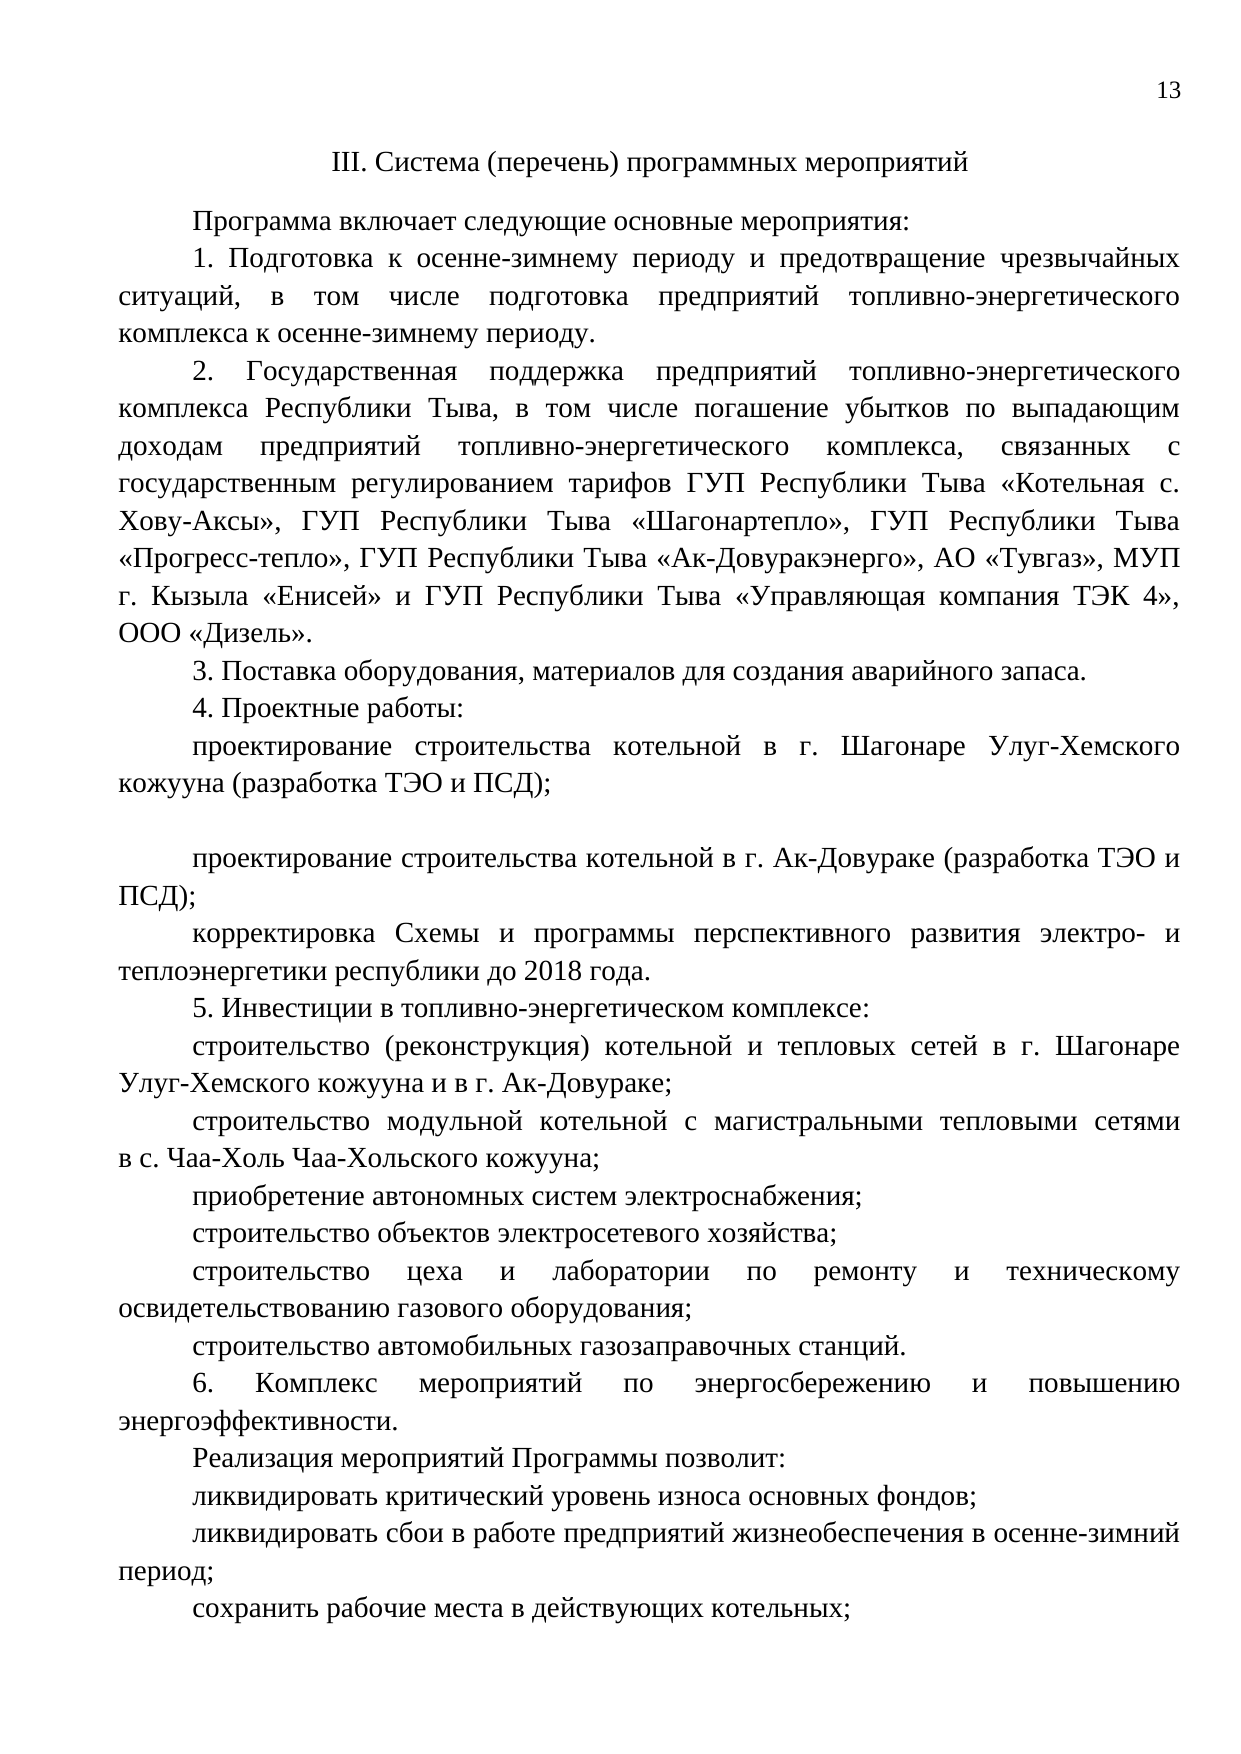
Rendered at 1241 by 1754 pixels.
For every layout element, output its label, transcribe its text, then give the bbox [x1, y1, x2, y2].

text 1. Подготовка к осенне-зимнему периоду и предотвращение чрезвычайных ситуаций, в том числе подготовка предприятий топливно-энергетического комплекса к осенне-зимнему периоду. [118, 236, 1181, 349]
text 4. Проектные работы: [118, 686, 1181, 724]
text проектирование строительства котельной в г. Шагонаре Улуг-Хемского кожууна (разработка ТЭО и ПСД); [118, 724, 1181, 799]
text Программа включает следующие основные мероприятия: [118, 199, 1181, 236]
text 5. Инвестиции в топливно-энергетическом комплексе: [118, 986, 1181, 1024]
text корректировка Схемы и программы перспективного развития электро- и теплоэнергетики республики до 2018 года. [118, 911, 1181, 986]
text 3. Поставка оборудования, материалов для создания аварийного запаса. [118, 649, 1181, 686]
title III. Система (перечень) программных мероприятий [118, 140, 1181, 177]
text 2. Государственная поддержка предприятий топливно-энергетического комплекса Республики Тыва, в том числе погашение убытков по выпадающим доходам предприятий топливно-энергетического комплекса, связанных с государственным регулированием тарифов ГУП Республики Тыва «Котельная с. Хову-Аксы», ГУП Республики Тыва «Шагонартепло», ГУП Республики Тыва «Прогресс-тепло», ГУП Республики Тыва «Ак-Довуракэнерго», АО «Тувгаз», МУП г. Кызыла «Енисей» и ГУП Республики Тыва «Управляющая компания ТЭК 4», ООО «Дизель». [118, 349, 1181, 649]
text проектирование строительства котельной в г. Ак-Довураке (разработка ТЭО и ПСД); [118, 836, 1181, 911]
text приобретение автономных систем электроснабжения; [118, 1174, 1181, 1211]
text строительство автомобильных газозаправочных станций. [118, 1324, 1181, 1361]
text строительство цеха и лаборатории по ремонту и техническому освидетельствованию газового оборудования; [118, 1249, 1181, 1324]
text ликвидировать критический уровень износа основных фондов; [118, 1474, 1181, 1511]
text ликвидировать сбои в работе предприятий жизнеобеспечения в осенне-зимний период; [118, 1511, 1181, 1586]
text строительство модульной котельной с магистральными тепловыми сетями в с. Чаа-Холь Чаа-Хольского кожууна; [118, 1099, 1181, 1174]
text строительство (реконструкция) котельной и тепловых сетей в г. Шагонаре Улуг-Хемского кожууна и в г. Ак-Довураке; [118, 1024, 1181, 1099]
text сохранить рабочие места в действующих котельных; [118, 1586, 1181, 1624]
text 6. Комплекс мероприятий по энергосбережению и повышению энергоэффективности. [118, 1361, 1181, 1436]
text Реализация мероприятий Программы позволит: [118, 1436, 1181, 1474]
text строительство объектов электросетевого хозяйства; [118, 1211, 1181, 1249]
